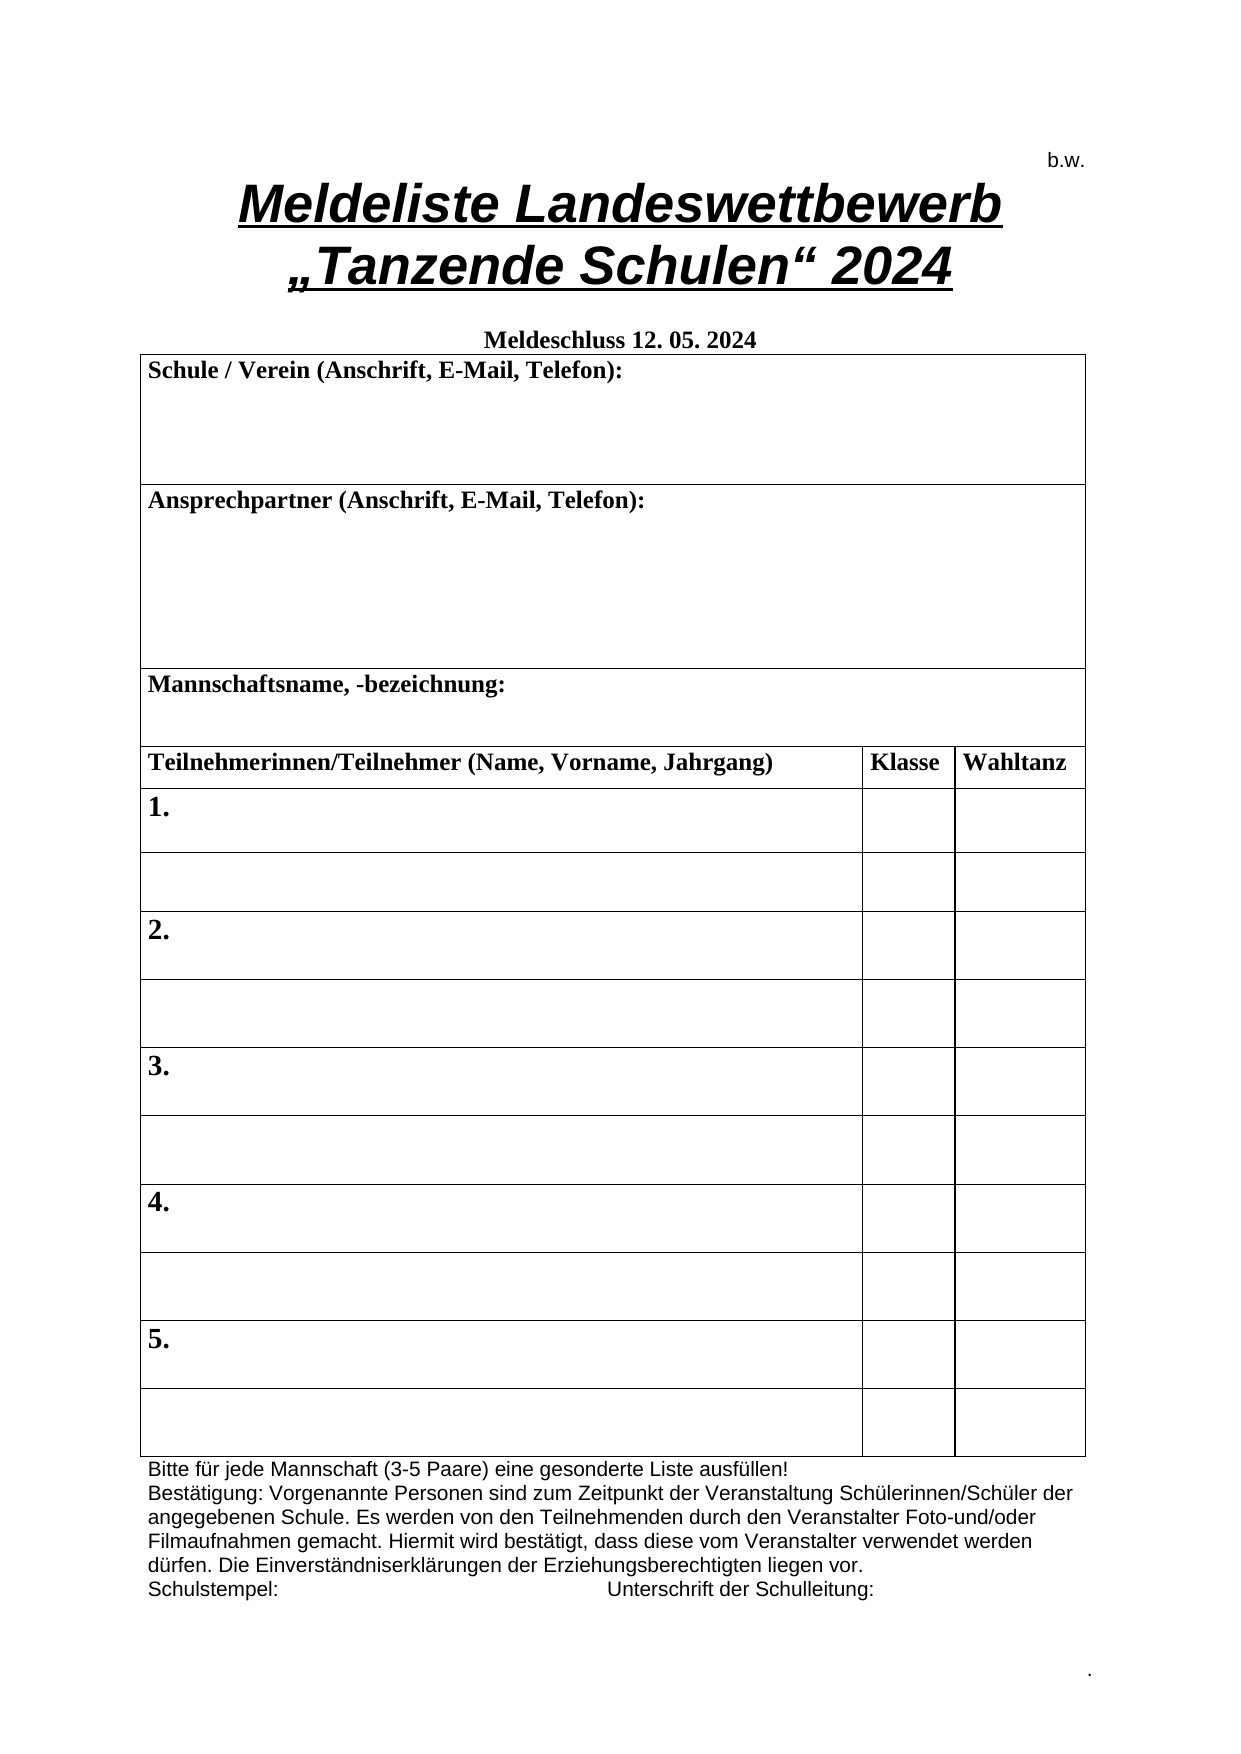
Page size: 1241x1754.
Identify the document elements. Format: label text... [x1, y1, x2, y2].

table_cell [863, 1185, 954, 1252]
table_cell Wahltanz [956, 747, 1085, 788]
table_cell [863, 980, 954, 1047]
table_cell 1. [141, 789, 862, 852]
table_cell [956, 1321, 1085, 1388]
table_cell [863, 1321, 954, 1388]
table_cell [956, 1389, 1085, 1456]
table_cell [956, 1116, 1085, 1183]
table_cell [863, 1116, 954, 1183]
table_cell [863, 912, 954, 979]
table_cell [141, 980, 862, 1047]
table_cell 5. [141, 1321, 862, 1388]
table_cell Klasse [863, 747, 954, 788]
table_cell [863, 789, 954, 852]
table_cell [956, 1048, 1085, 1115]
table_cell [141, 1389, 862, 1456]
subtitle Meldeschluss 12. 05. 2024 [148, 325, 1093, 354]
table_cell [863, 1253, 954, 1320]
text b.w. [148, 148, 1093, 172]
table_cell [141, 1116, 862, 1183]
table_cell Mannschaftsname, -bezeichnung: [141, 669, 1085, 746]
table_cell [956, 912, 1085, 979]
table_cell 2. [141, 912, 862, 979]
table_cell [863, 1048, 954, 1115]
table_cell Teilnehmerinnen/Teilnehmer (Name, Vorname, Jahrgang) [141, 747, 862, 788]
text Bitte für jede Mannschaft (3-5 Paare) eine gesonderte Liste ausfüllen! [148, 1457, 1093, 1481]
table_cell 4. [141, 1185, 862, 1252]
table_cell Ansprechpartner (Anschrift, E-Mail, Telefon): [141, 485, 1085, 668]
table_cell [956, 1185, 1085, 1252]
table_cell [863, 1389, 954, 1456]
table_cell [863, 853, 954, 911]
table_cell [956, 980, 1085, 1047]
text Schulstempel: Unterschrift der Schulleitung: [148, 1577, 1093, 1601]
table_cell [141, 1253, 862, 1320]
title Meldeliste Landeswettbewerb „Tanzende Schulen“ 2024 [148, 172, 1093, 296]
table_cell [956, 1253, 1085, 1320]
text Bestätigung: Vorgenannte Personen sind zum Zeitpunkt der Veranstaltung Schülerinnen/Schüler der angegebenen Schule. Es werden von den Teilnehmenden durch den Veranstalter Foto-und/oder Filmaufnahmen gemacht. Hiermit wird bestätigt, dass diese vom Veranstalter verwendet werden dürfen. Die Einverständniserklärungen der Erziehungsberechtigten liegen vor. [148, 1481, 1093, 1577]
table_cell [956, 789, 1085, 852]
table_cell 3. [141, 1048, 862, 1115]
table_header Schule / Verein (Anschrift, E-Mail, Telefon): [141, 355, 1085, 484]
table_cell [141, 853, 862, 911]
table_cell [956, 853, 1085, 911]
